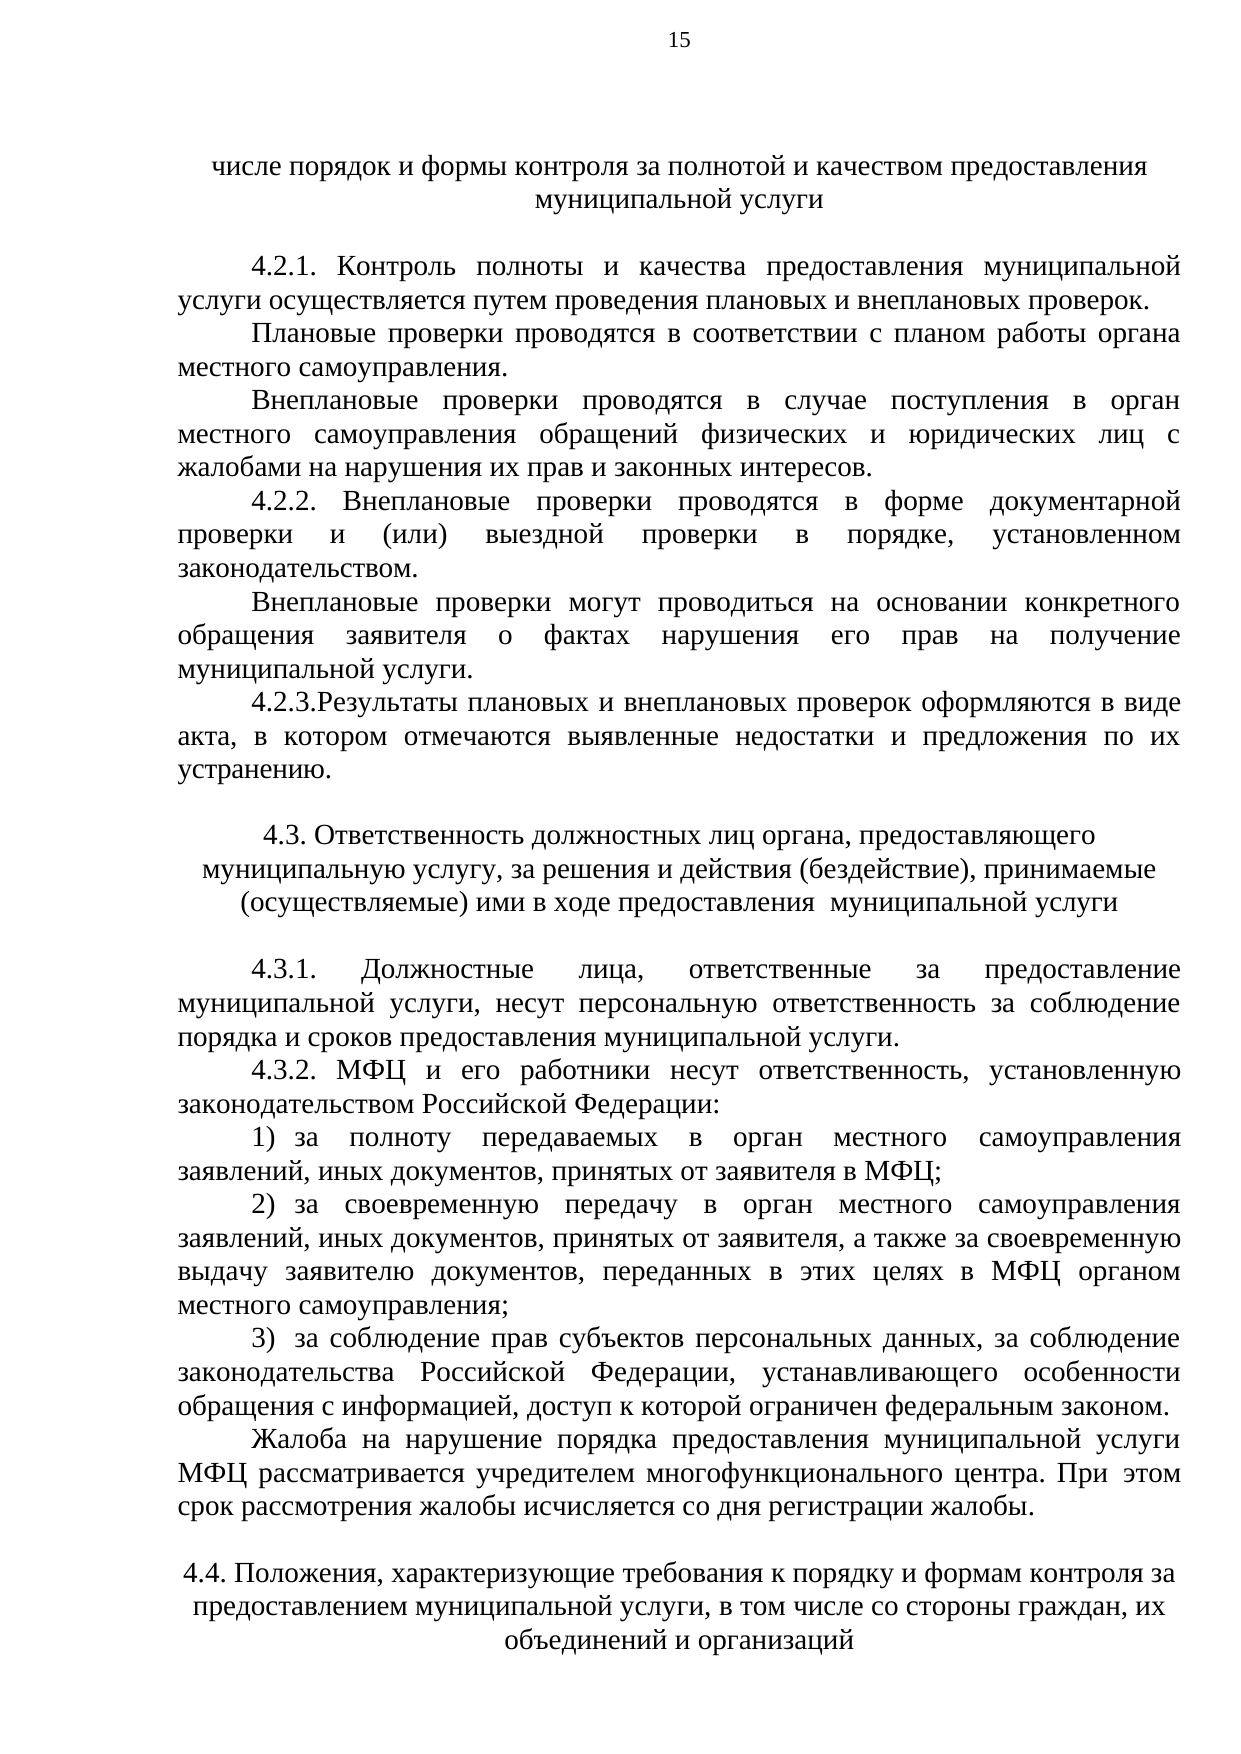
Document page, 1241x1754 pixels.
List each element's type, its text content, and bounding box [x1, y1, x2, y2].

text 4.3. Ответственность должностных лиц органа, предоставляющего муниципальную услугу, за решения и действия (бездействие), принимаемые (осуществляемые) ими в ходе предоставления муниципальной услуги [177, 817, 1181, 918]
list за соблюдение прав субъектов персональных данных, за соблюдение законодательства Российской Федерации, устанавливающего особенности обращения с информацией, доступ к которой ограничен федеральным законом. [177, 1321, 1181, 1421]
text Жалоба на нарушение порядка предоставления муниципальной услуги МФЦ рассматривается учредителем многофункционального центра. При этом срок рассмотрения жалобы исчисляется со дня регистрации жалобы. [177, 1421, 1181, 1522]
text Внеплановые проверки могут проводиться на основании конкретного обращения заявителя о фактах нарушения его прав на получение муниципальной услуги. [177, 584, 1181, 684]
text Внеплановые проверки проводятся в случае поступления в орган местного самоуправления обращений физических и юридических лиц с жалобами на нарушения их прав и законных интересов. [177, 382, 1181, 483]
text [177, 148, 1181, 215]
list за своевременную передачу в орган местного самоуправления заявлений, иных документов, принятых от заявителя, а также за своевременную выдачу заявителю документов, переданных в этих целях в МФЦ органом местного самоуправления; [177, 1186, 1181, 1321]
list за полноту передаваемых в орган местного самоуправления заявлений, иных документов, принятых от заявителя в МФЦ; [177, 1119, 1181, 1186]
text 4.2.1. Контроль полноты и качества предоставления муниципальной услуги осуществляется путем проведения плановых и внеплановых проверок. [177, 248, 1181, 315]
text 4.2.3.Результаты плановых и внеплановых проверок оформляются в виде акта, в котором отмечаются выявленные недостатки и предложения по их устранению. [177, 684, 1181, 785]
text Плановые проверки проводятся в соответствии с планом работы органа местного самоуправления. [177, 315, 1181, 382]
text 4.3.1. Должностные лица, ответственные за предоставление муниципальной услуги, несут персональную ответственность за соблюдение порядка и сроков предоставления муниципальной услуги. [177, 952, 1181, 1052]
text 4.2.2. Внеплановые проверки проводятся в форме документарной проверки и (или) выездной проверки в порядке, установленном законодательством. [177, 483, 1181, 584]
text 4.4. Положения, характеризующие требования к порядку и формам контроля за предоставлением муниципальной услуги, в том числе со стороны граждан, их объединений и организаций [177, 1555, 1181, 1655]
text 4.3.2. МФЦ и его работники несут ответственность, установленную законодательством Российской Федерации: [177, 1052, 1181, 1119]
